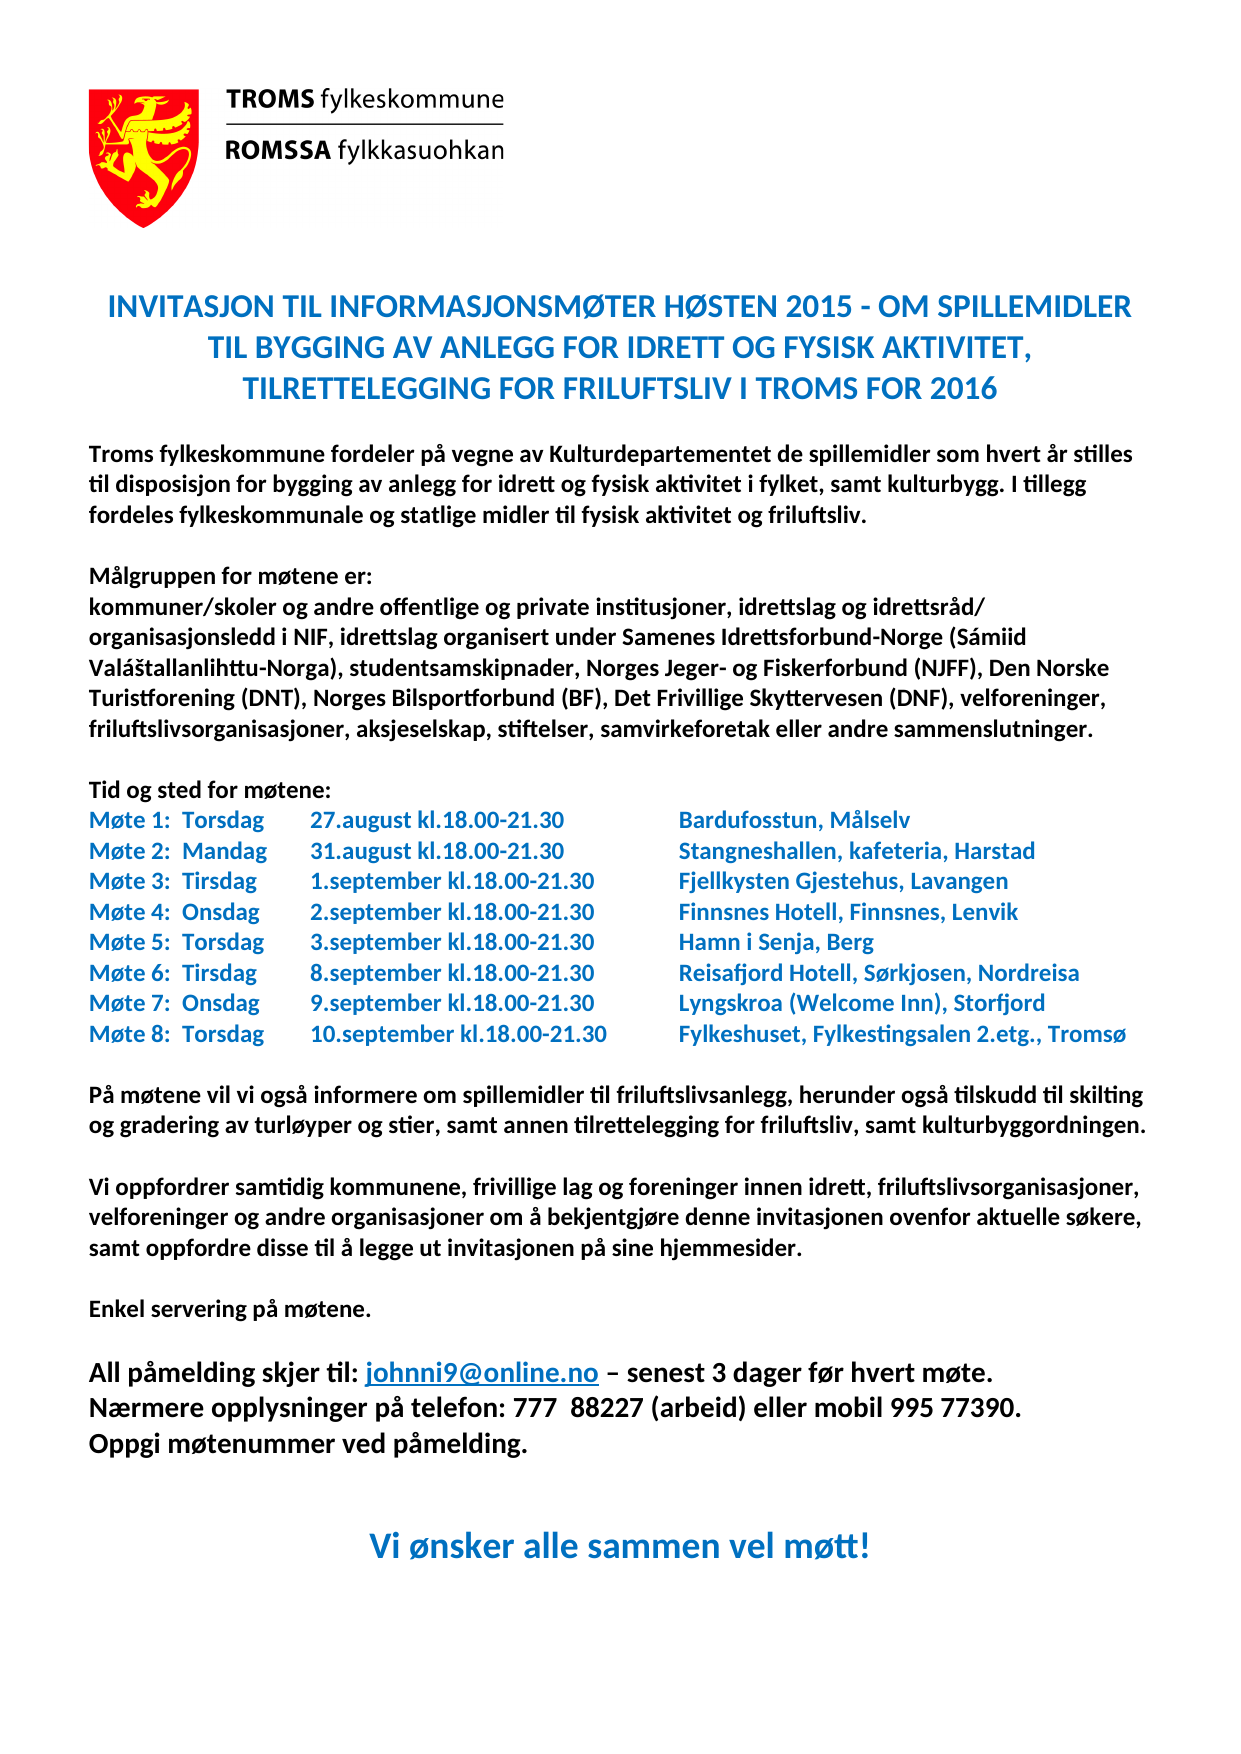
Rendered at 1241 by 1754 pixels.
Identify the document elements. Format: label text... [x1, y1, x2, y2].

text Oppgi møtenummer ved påmelding. [89, 1425, 1152, 1461]
text Tid og sted for møtene: [89, 774, 1152, 804]
text Nærmere opplysninger på telefon: 777 88227 (arbeid) eller mobil 995 77390. [89, 1389, 1152, 1425]
text Møte 2: Mandag 31.august kl.18.00-21.30 Stangneshallen, kafeteria, Harstad [89, 835, 1152, 865]
text Målgruppen for møtene er: [89, 560, 1152, 591]
text Møte 8: Torsdag 10.september kl.18.00-21.30 Fylkeshuset, Fylkestingsalen 2.etg., Tromsø [89, 1018, 1152, 1048]
text På møtene vil vi også informere om spillemidler til friluftslivsanlegg, herunder også tilskudd til skilting og gradering av turløyper og stier, samt annen tilrettelegging for friluftsliv, samt kulturbyggordningen. [89, 1079, 1152, 1140]
text Vi oppfordrer samtidig kommunene, frivillige lag og foreninger innen idrett, friluftslivsorganisasjoner, velforeninger og andre organisasjoner om å bekjentgjøre denne invitasjonen ovenfor aktuelle søkere, samt oppfordre disse til å legge ut invitasjonen på sine hjemmesider. [89, 1171, 1152, 1262]
text Møte 5: Torsdag 3.september kl.18.00-21.30 Hamn i Senja, Berg [89, 926, 1152, 957]
text Møte 7: Onsdag 9.september kl.18.00-21.30 Lyngskroa (Welcome Inn), Storfjord [89, 987, 1152, 1018]
picture [88, 88, 504, 228]
text kommuner/skoler og andre offentlige og private institusjoner, idrettslag og idrettsråd/ organisasjonsledd i NIF, idrettslag organisert under Samenes Idrettsforbund-Norge (Sámiid Valáštallanlihttu-Norga), studentsamskipnader, Norges Jeger- og Fiskerforbund (NJFF), Den Norske Turistforening (DNT), Norges Bilsportforbund (BF), Det Frivillige Skyttervesen (DNF), velforeninger, friluftslivsorganisasjoner, aksjeselskap, stiftelser, samvirkeforetak eller andre sammenslutninger. [89, 591, 1152, 743]
text Møte 3: Tirsdag 1.september kl.18.00-21.30 Fjellkysten Gjestehus, Lavangen [89, 865, 1152, 896]
text TILRETTELEGGING FOR FRILUFTSLIV I TROMS FOR 2016 [89, 367, 1152, 408]
text Troms fylkeskommune fordeler på vegne av Kulturdepartementet de spillemidler som hvert år stilles til disposisjon for bygging av anlegg for idrett og fysisk aktivitet i fylket, samt kulturbygg. I tillegg fordeles fylkeskommunale og statlige midler til fysisk aktivitet og friluftsliv. [89, 438, 1152, 530]
text Møte 4: Onsdag 2.september kl.18.00-21.30 Finnsnes Hotell, Finnsnes, Lenvik [89, 896, 1152, 926]
text All påmelding skjer til: johnni9@online.no – senest 3 dager før hvert møte. [89, 1354, 1152, 1389]
text Møte 1: Torsdag 27.august kl.18.00-21.30 Bardufosstun, Målselv [89, 804, 1152, 835]
text INVITASJON TIL INFORMASJONSMØTER HØSTEN 2015 - OM SPILLEMIDLER TIL BYGGING AV ANLEGG FOR IDRETT OG FYSISK AKTIVITET, [89, 285, 1152, 367]
text Møte 6: Tirsdag 8.september kl.18.00-21.30 Reisafjord Hotell, Sørkjosen, Nordreisa [89, 957, 1152, 987]
text Enkel servering på møtene. [89, 1293, 1152, 1323]
text Vi ønsker alle sammen vel møtt! [89, 1522, 1152, 1567]
